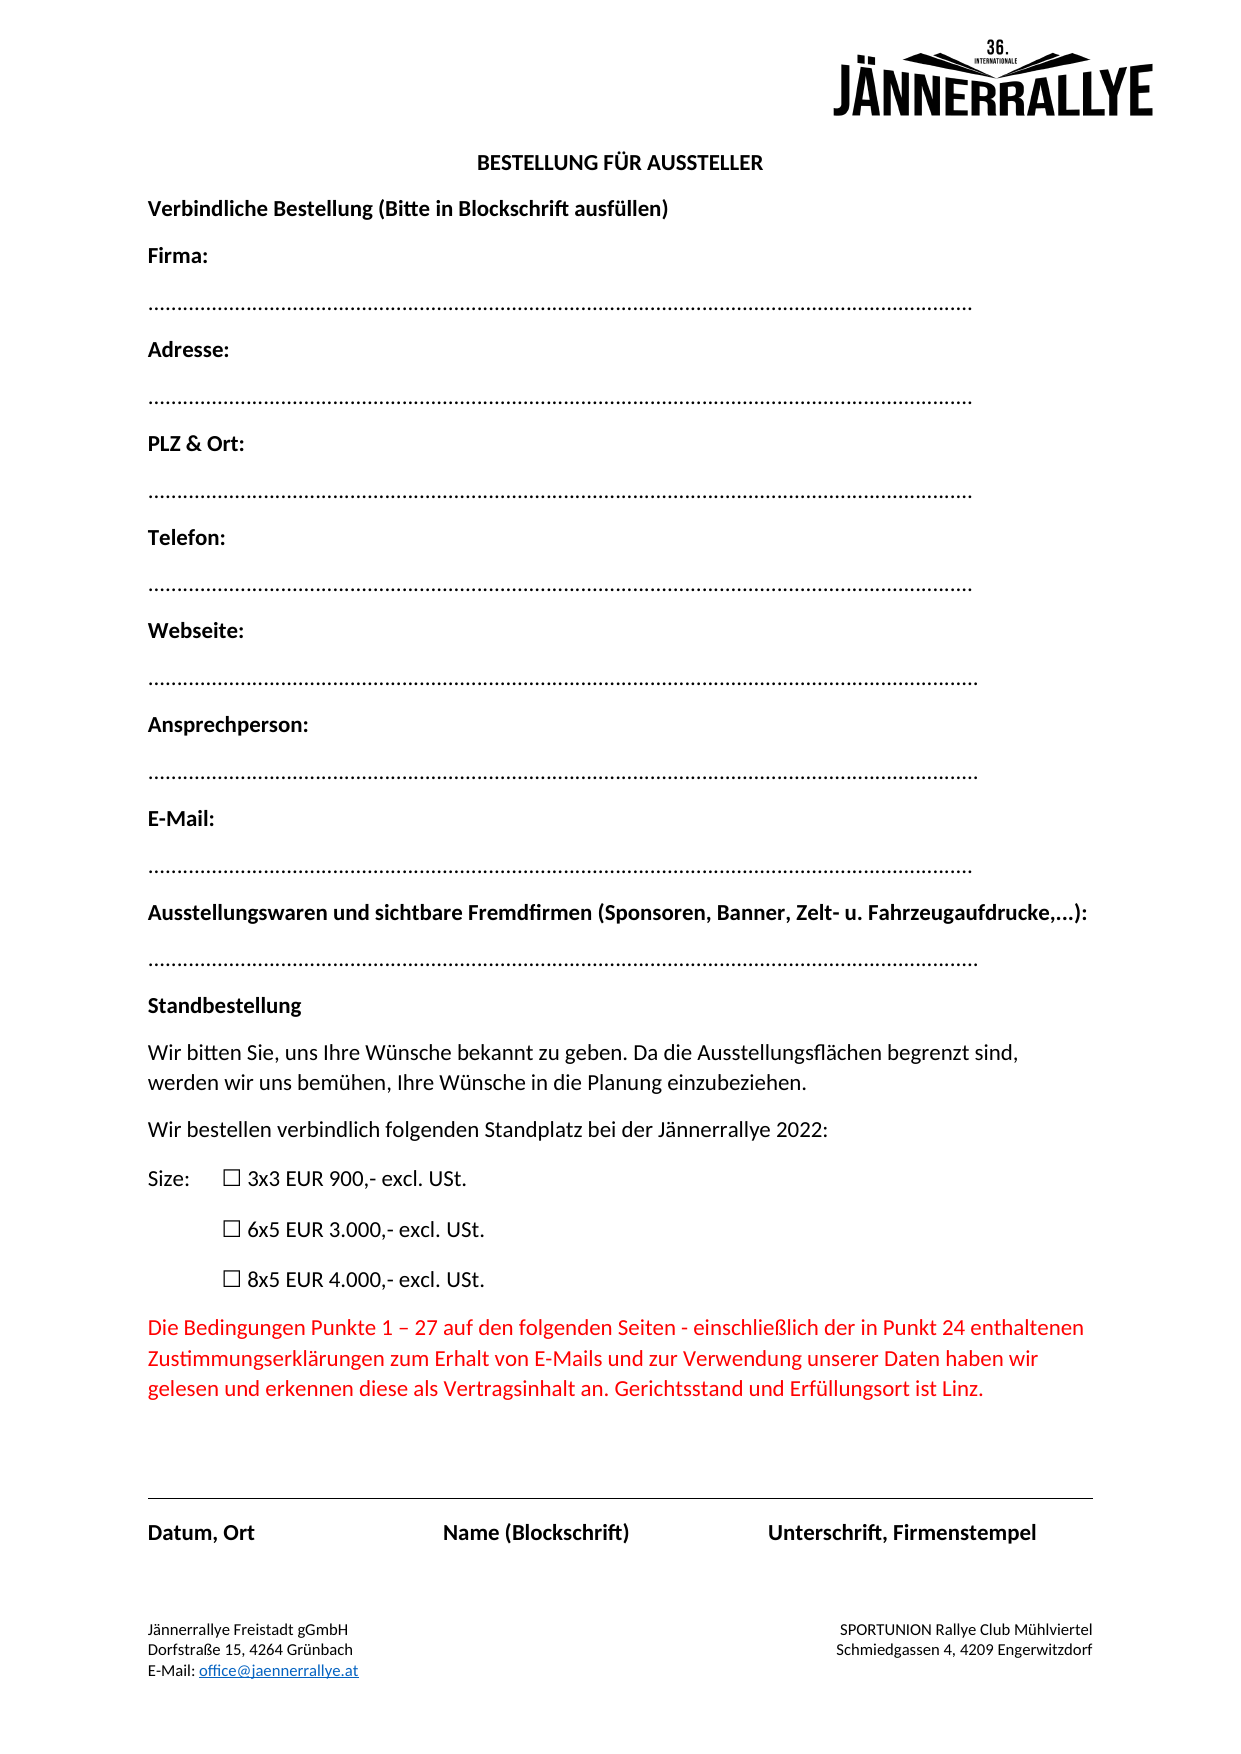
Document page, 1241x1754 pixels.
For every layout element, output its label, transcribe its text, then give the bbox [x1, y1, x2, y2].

picture [809, 34, 1177, 121]
text Wir bitten Sie, uns Ihre Wünsche bekannt zu geben. Da die Ausstellungsflächen begrenzt sind, werden wir uns bemühen, Ihre Wünsche in die Planung einzubeziehen. [148, 1038, 1093, 1096]
text ................................................................................................................................................ [148, 944, 1093, 972]
text ............................................................................................................................................... [148, 476, 1093, 504]
text ................................................................................................................................................ [148, 757, 1093, 785]
text Size: ☐ 3x3 EUR 900,- excl. USt. [148, 1162, 1093, 1193]
text Firma: [148, 241, 1093, 269]
text Die Bedingungen Punkte 1 – 27 auf den folgenden Seiten - einschließlich der in Punkt 24 enthaltenen Zustimmungserklärungen zum Erhalt von E-Mails und zur Verwendung unserer Daten haben wir gelesen und erkennen diese als Vertragsinhalt an. Gerichtsstand und Erfüllungsort ist Linz. [148, 1313, 1093, 1402]
text Standbestellung [148, 991, 1093, 1019]
text ............................................................................................................................................... [148, 382, 1093, 410]
text ................................................................................................................................................ [148, 663, 1093, 691]
text BESTELLUNG FÜR AUSSTELLER [148, 148, 1093, 176]
text Adresse: [148, 335, 1093, 363]
text Verbindliche Bestellung (Bitte in Blockschrift ausfüllen) [148, 194, 1093, 222]
text ............................................................................................................................................... [148, 569, 1093, 597]
text ............................................................................................................................................... [148, 851, 1093, 879]
text Webseite: [148, 616, 1093, 644]
text PLZ & Ort: [148, 429, 1093, 457]
text Ansprechperson: [148, 710, 1093, 738]
text Datum, Ort Name (Blockschrift) Unterschrift, Firmenstempel [148, 1518, 1093, 1546]
text E-Mail: [148, 804, 1093, 832]
text ☐ 8x5 EUR 4.000,- excl. USt. [148, 1263, 1093, 1294]
text ☐ 6x5 EUR 3.000,- excl. USt. [148, 1213, 1093, 1244]
text Ausstellungswaren und sichtbare Fremdfirmen (Sponsoren, Banner, Zelt- u. Fahrzeugaufdrucke,...): [148, 898, 1093, 926]
text ............................................................................................................................................... [148, 288, 1093, 316]
text Wir bestellen verbindlich folgenden Standplatz bei der Jännerrallye 2022: [148, 1115, 1093, 1143]
text Telefon: [148, 523, 1093, 551]
